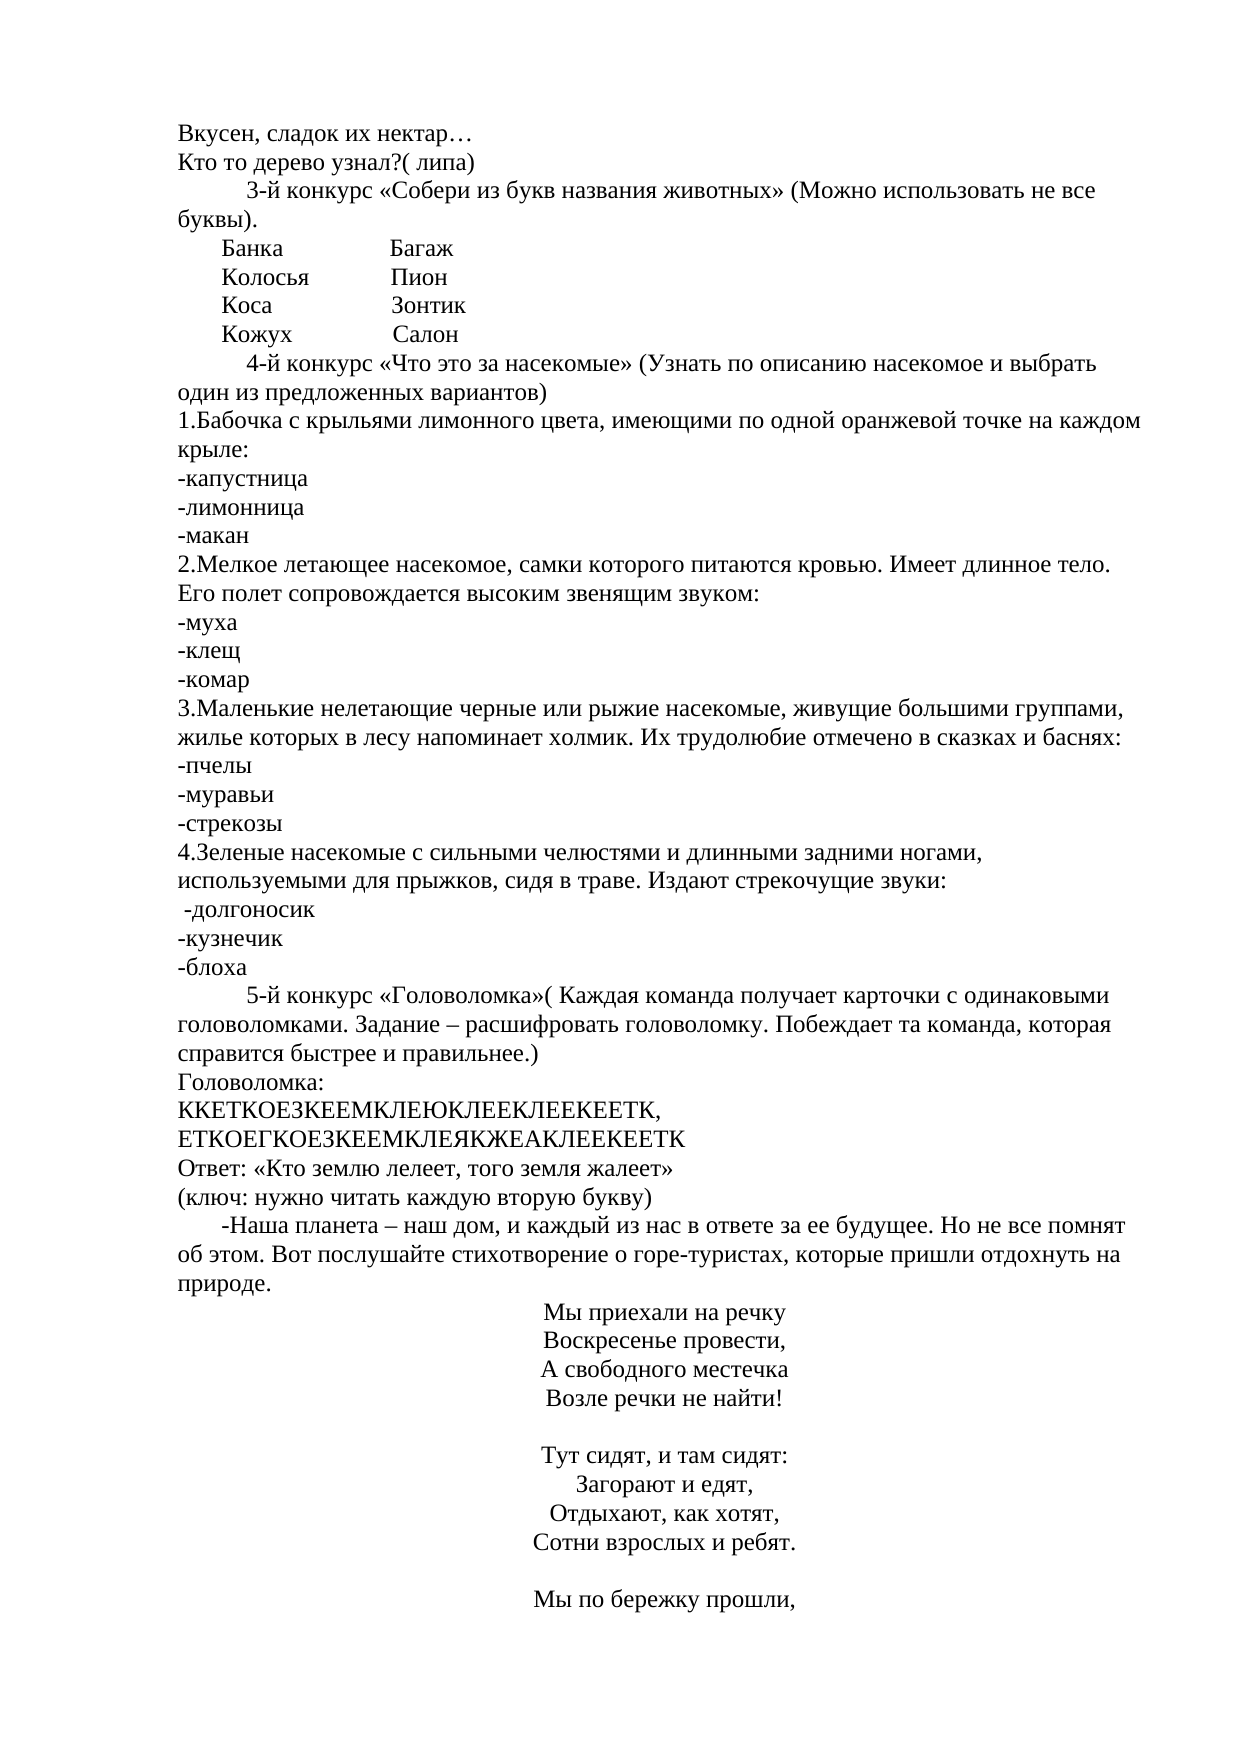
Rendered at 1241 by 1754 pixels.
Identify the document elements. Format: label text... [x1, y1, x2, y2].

text -муха [177, 607, 1152, 636]
text Воскресенье провести, [177, 1326, 1152, 1354]
text -макан [177, 521, 1152, 549]
text А свободного местечка [177, 1354, 1152, 1383]
text Мы приехали на речку [177, 1297, 1152, 1326]
text Ответ: «Кто землю лелеет, того земля жалеет» [177, 1153, 1152, 1182]
text Коса Зонтик [177, 291, 1152, 319]
text (ключ: нужно читать каждую вторую букву) [177, 1182, 1152, 1211]
text 4-й конкурс «Что это за насекомые» (Узнать по описанию насекомое и выбрать один из предложенных вариантов) [177, 348, 1152, 406]
text Возле речки не найти! [177, 1383, 1152, 1412]
text Банка Багаж [177, 233, 1152, 262]
text ККЕТКОЕЗКЕЕМКЛЕЮКЛЕЕКЛЕЕКЕЕТК, [177, 1096, 1152, 1124]
text 2.Мелкое летающее насекомое, самки которого питаются кровью. Имеет длинное тело. Его полет сопровождается высоким звенящим звуком: [177, 549, 1152, 607]
text -муравьи [177, 779, 1152, 808]
text Головоломка: [177, 1067, 1152, 1096]
text Кожух Салон [177, 319, 1152, 348]
text Отдыхают, как хотят, [177, 1498, 1152, 1527]
text -блоха [177, 952, 1152, 981]
text -долгоносик [177, 894, 1152, 923]
text Мы по бережку прошли, [177, 1584, 1152, 1613]
text Вкусен, сладок их нектар… [177, 118, 1152, 147]
text -комар [177, 664, 1152, 693]
text ЕТКОЕГКОЕЗКЕЕМКЛЕЯКЖЕАКЛЕЕКЕЕТК [177, 1124, 1152, 1153]
text Сотни взрослых и ребят. [177, 1527, 1152, 1556]
text Тут сидят, и там сидят: [177, 1441, 1152, 1469]
text Загорают и едят, [177, 1469, 1152, 1498]
text Колосья Пион [177, 262, 1152, 291]
text 3.Маленькие нелетающие черные или рыжие насекомые, живущие большими группами, жилье которых в лесу напоминает холмик. Их трудолюбие отмечено в сказках и баснях: [177, 693, 1152, 751]
text Кто то дерево узнал?( липа) [177, 147, 1152, 176]
text 4.Зеленые насекомые с сильными челюстями и длинными задними ногами, используемыми для прыжков, сидя в траве. Издают стрекочущие звуки: [177, 837, 1152, 894]
text -капустница [177, 463, 1152, 492]
text 5-й конкурс «Головоломка»( Каждая команда получает карточки с одинаковыми головоломками. Задание – расшифровать головоломку. Побеждает та команда, которая справится быстрее и правильнее.) [177, 981, 1152, 1067]
text 3-й конкурс «Собери из букв названия животных» (Можно использовать не все буквы). [177, 176, 1152, 233]
text -клещ [177, 636, 1152, 664]
text -стрекозы [177, 808, 1152, 837]
text -кузнечик [177, 923, 1152, 952]
text -пчелы [177, 751, 1152, 779]
text -Наша планета – наш дом, и каждый из нас в ответе за ее будущее. Но не все помнят об этом. Вот послушайте стихотворение о горе-туристах, которые пришли отдохнуть на природе. [177, 1211, 1152, 1297]
text 1.Бабочка с крыльями лимонного цвета, имеющими по одной оранжевой точке на каждом крыле: [177, 406, 1152, 463]
text -лимонница [177, 492, 1152, 521]
